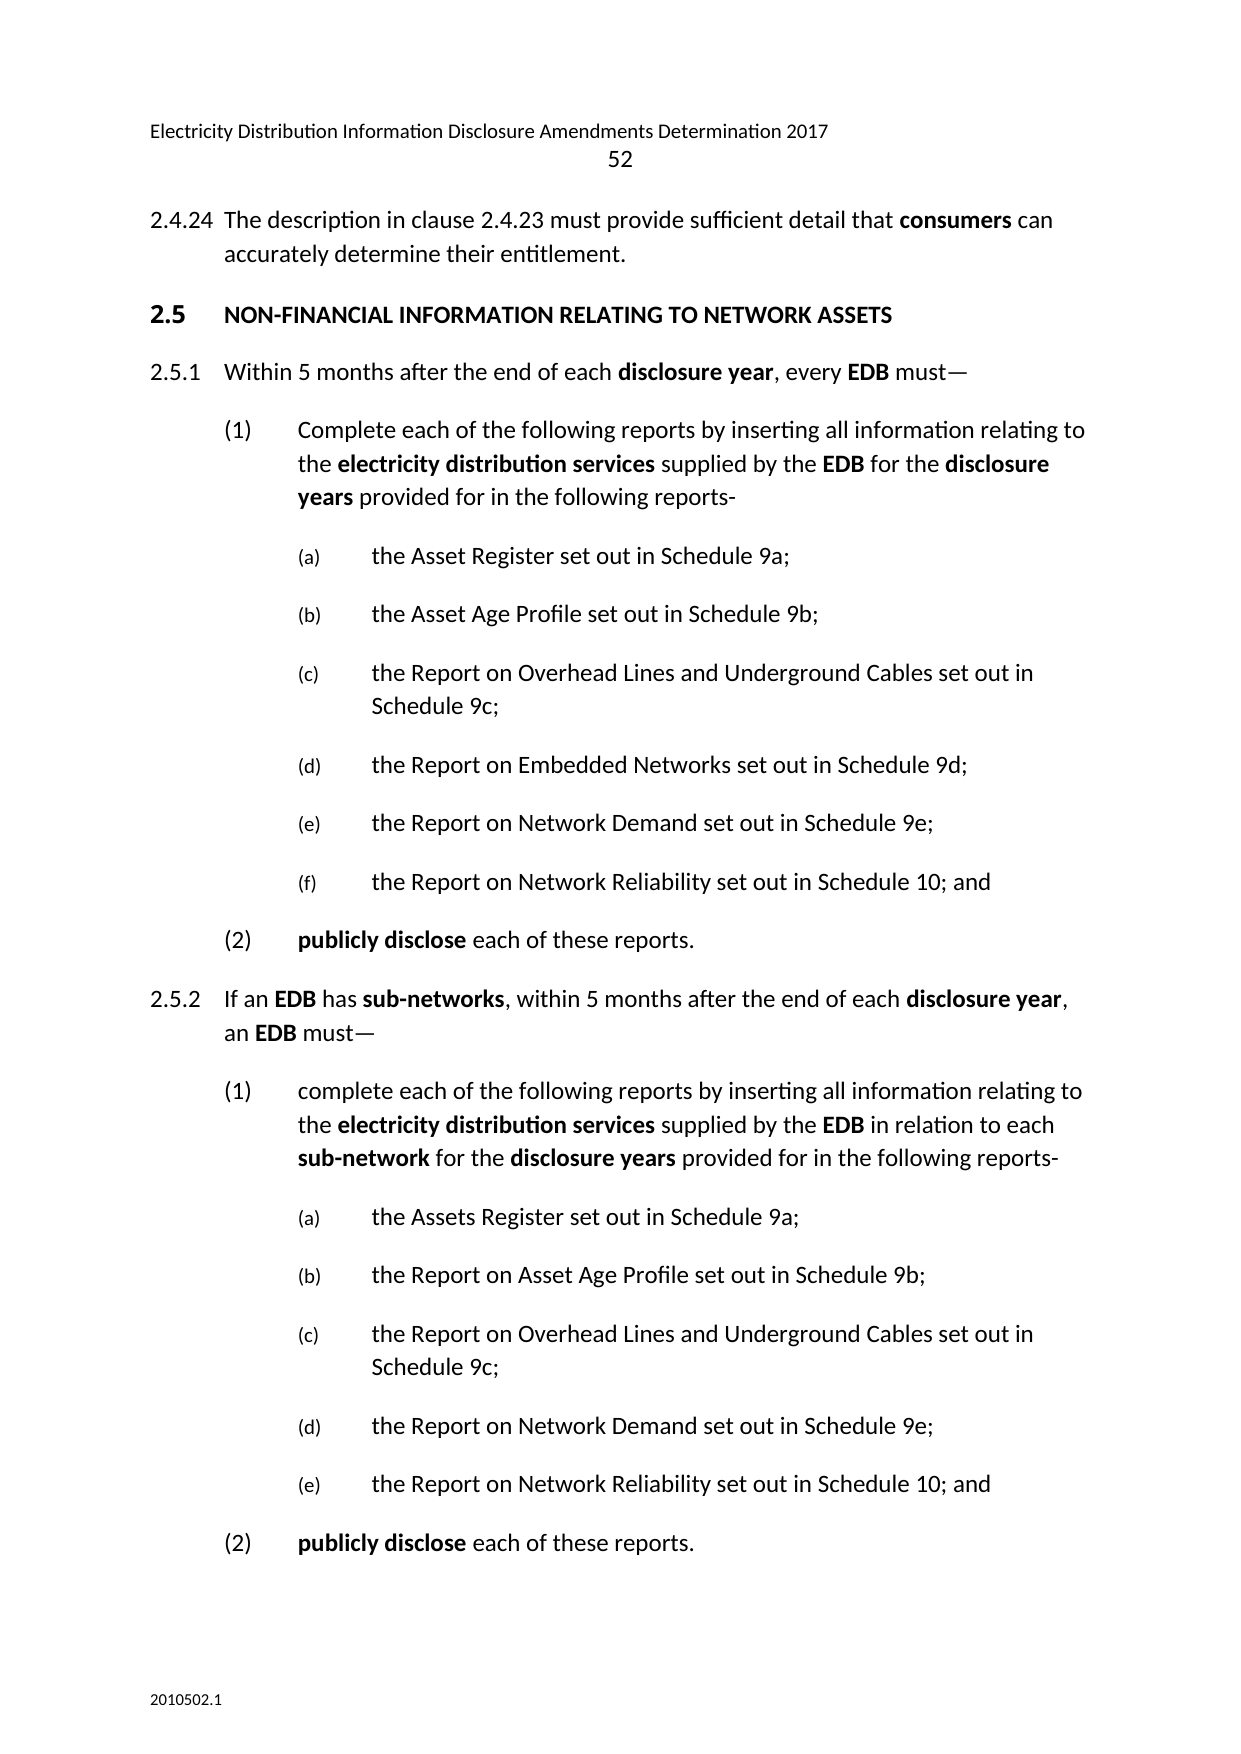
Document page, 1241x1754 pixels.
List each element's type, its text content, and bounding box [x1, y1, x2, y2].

subtitle the Report on Embedded Networks set out in Schedule 9d; [298, 749, 1090, 779]
subtitle the Asset Register set out in Schedule 9a; [298, 540, 1090, 570]
subtitle complete each of the following reports by inserting all information relating to the electricity distribution services supplied by the EDB in relation to each sub-network for the disclosure years provided for in the following reports- [224, 1075, 1090, 1173]
subtitle the Assets Register set out in Schedule 9a; [298, 1201, 1090, 1231]
subtitle If an EDB has sub-networks, within 5 months after the end of each disclosure year, an EDB must— [150, 983, 1090, 1047]
subtitle The description in clause 2.4.23 must provide sufficient detail that consumers can accurately determine their entitlement. [150, 204, 1090, 269]
subtitle the Report on Network Reliability set out in Schedule 10; and [298, 1469, 1090, 1499]
subtitle the Report on Network Reliability set out in Schedule 10; and [298, 866, 1090, 897]
subtitle the Report on Asset Age Profile set out in Schedule 9b; [298, 1259, 1090, 1290]
subtitle the Asset Age Profile set out in Schedule 9b; [298, 598, 1090, 629]
subtitle the Report on Overhead Lines and Underground Cables set out in Schedule 9c; [298, 657, 1090, 721]
subtitle NON-FINANCIAL INFORMATION RELATING TO NETWORK ASSETS [150, 297, 1090, 331]
subtitle the Report on Network Demand set out in Schedule 9e; [298, 1410, 1090, 1441]
subtitle publicly disclose each of these reports. [224, 925, 1090, 955]
subtitle Complete each of the following reports by inserting all information relating to the electricity distribution services supplied by the EDB for the disclosure years provided for in the following reports- [224, 414, 1090, 512]
subtitle publicly disclose each of these reports. [224, 1527, 1090, 1558]
subtitle Within 5 months after the end of each disclosure year, every EDB must— [150, 356, 1090, 386]
subtitle the Report on Overhead Lines and Underground Cables set out in Schedule 9c; [298, 1318, 1090, 1382]
subtitle the Report on Network Demand set out in Schedule 9e; [298, 808, 1090, 838]
